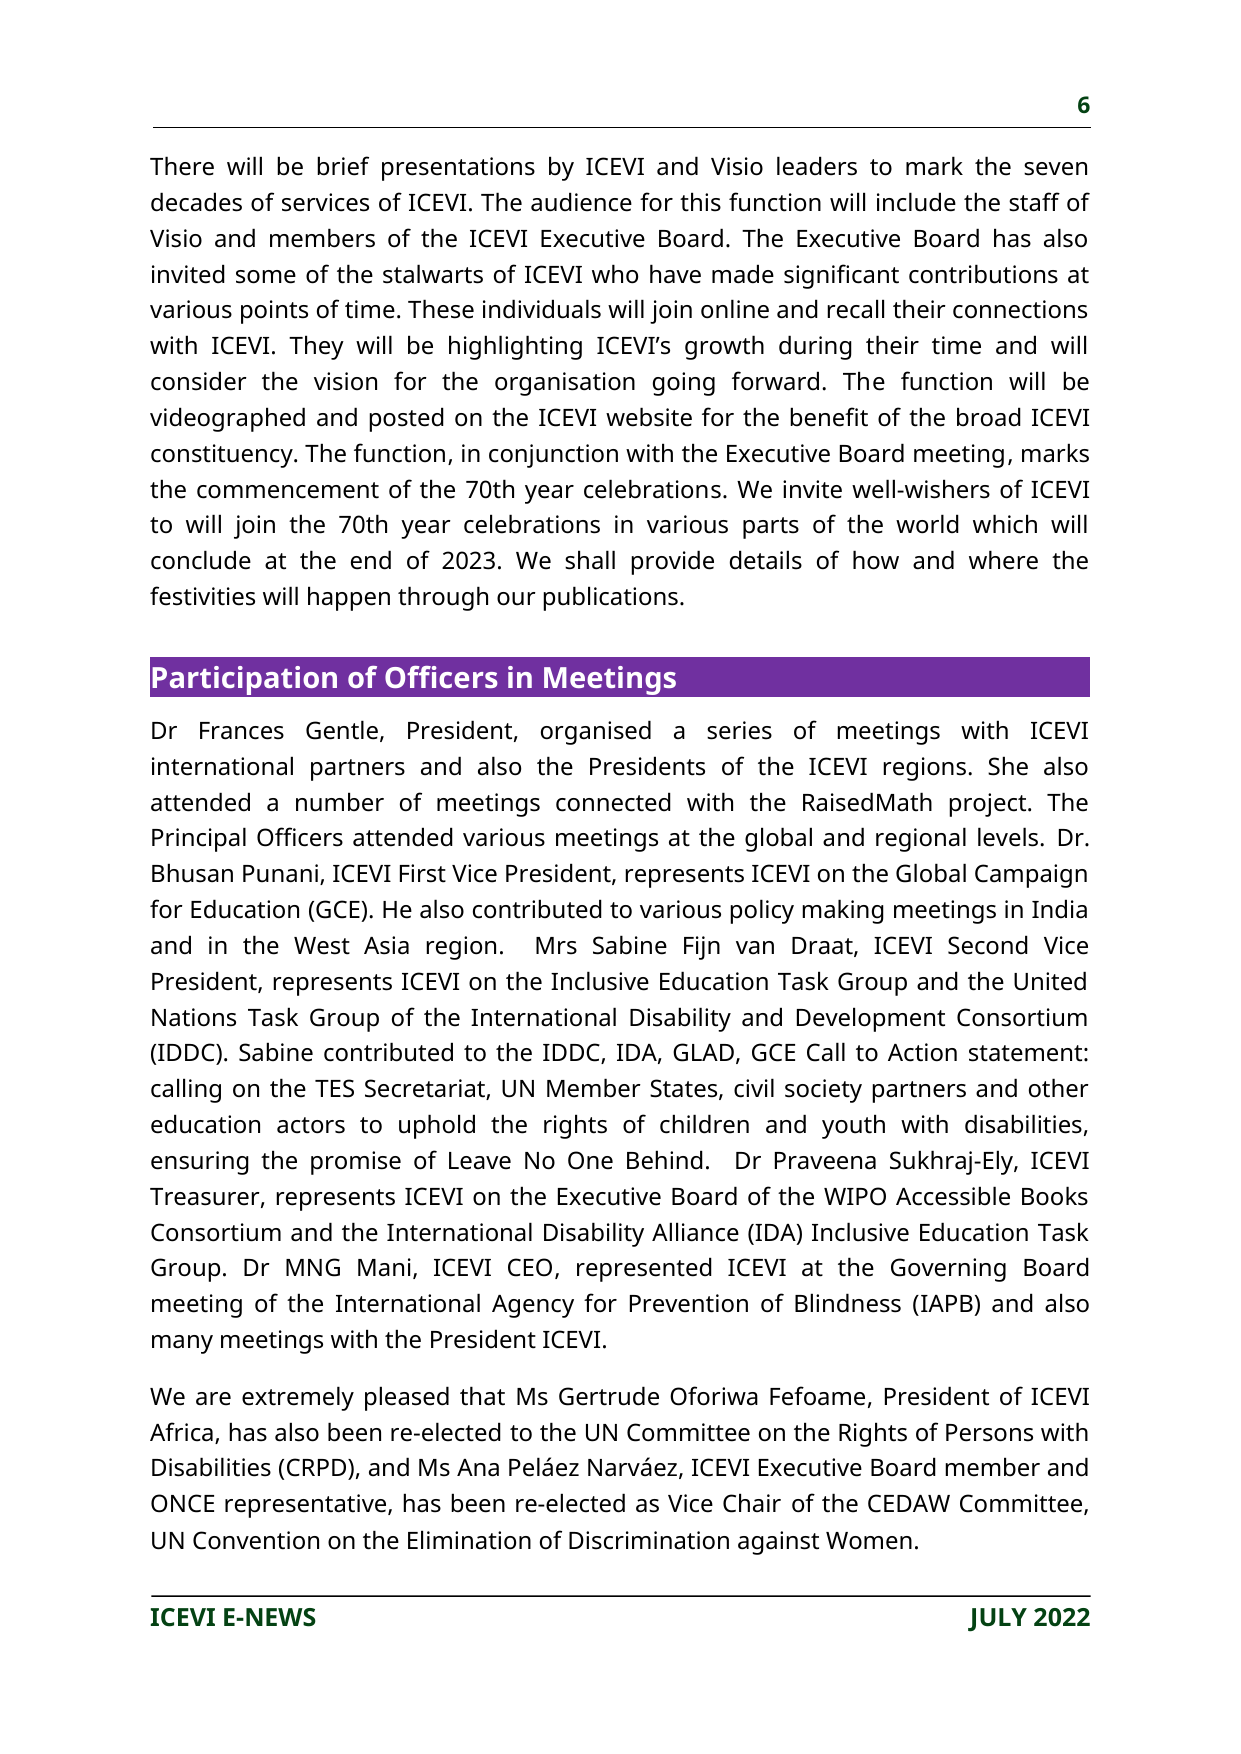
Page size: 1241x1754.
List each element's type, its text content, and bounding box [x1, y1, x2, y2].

subtitle Participation of Officers in Meetings [150, 657, 1090, 697]
text Dr Frances Gentle, President, organised a series of meetings with ICEVI international partners and also the Presidents of the ICEVI regions. She also attended a number of meetings connected with the RaisedMath project. The Principal Officers attended various meetings at the global and regional levels. Dr. Bhusan Punani, ICEVI First Vice President, represents ICEVI on the Global Campaign for Education (GCE). He also contributed to various policy making meetings in India and in the West Asia region. Mrs Sabine Fijn van Draat, ICEVI Second Vice President, represents ICEVI on the Inclusive Education Task Group and the United Nations Task Group of the International Disability and Development Consortium (IDDC). Sabine contributed to the IDDC, IDA, GLAD, GCE Call to Action statement: calling on the TES Secretariat, UN Member States, civil society partners and other education actors to uphold the rights of children and youth with disabilities, ensuring the promise of Leave No One Behind. Dr Praveena Sukhraj-Ely, ICEVI Treasurer, represents ICEVI on the Executive Board of the WIPO Accessible Books Consortium and the International Disability Alliance (IDA) Inclusive Education Task Group. Dr MNG Mani, ICEVI CEO, represented ICEVI at the Governing Board meeting of the International Agency for Prevention of Blindness (IAPB) and also many meetings with the President ICEVI. [150, 714, 1090, 1355]
text We are extremely pleased that Ms Gertrude Oforiwa Fefoame, President of ICEVI Africa, has also been re-elected to the UN Committee on the Rights of Persons with Disabilities (CRPD), and Ms Ana Peláez Narváez, ICEVI Executive Board member and ONCE representative, has been re-elected as Vice Chair of the CEDAW Committee, UN Convention on the Elimination of Discrimination against Women. [150, 1379, 1090, 1557]
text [150, 150, 1090, 613]
